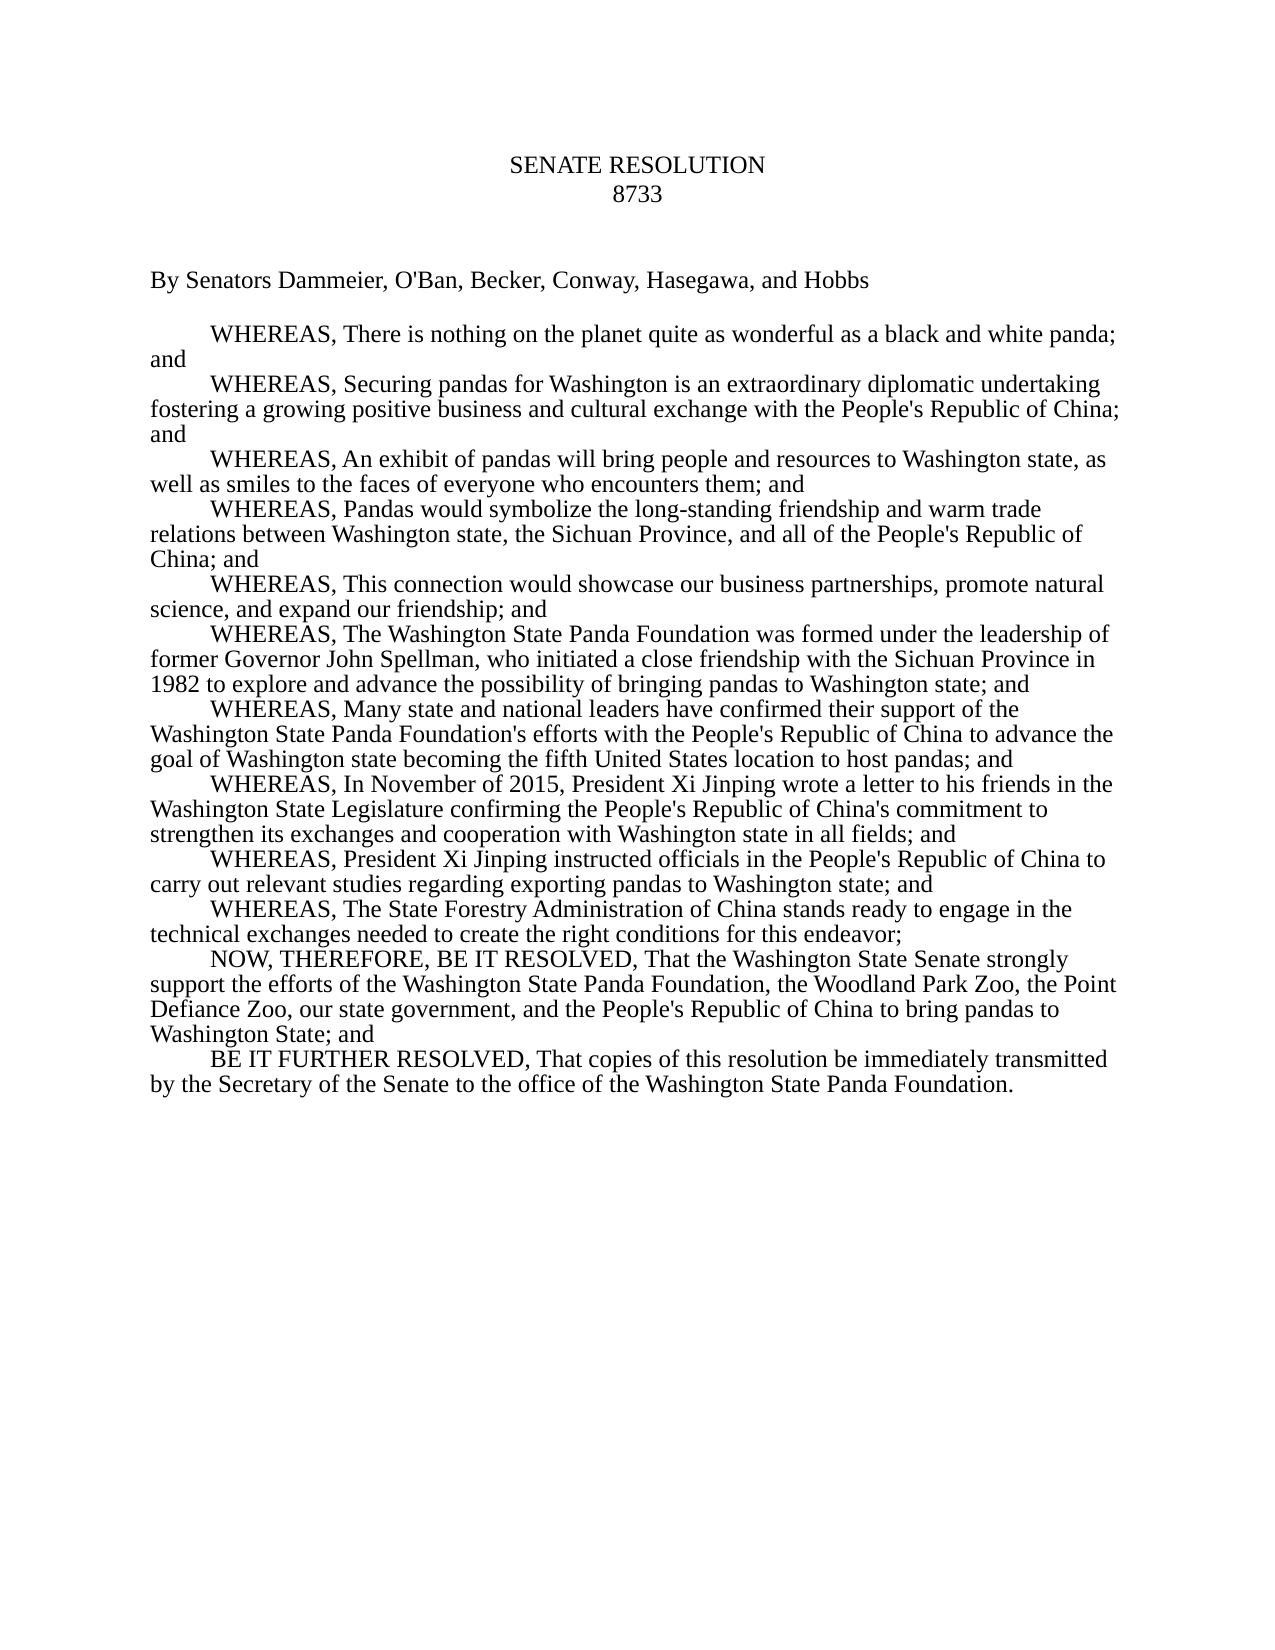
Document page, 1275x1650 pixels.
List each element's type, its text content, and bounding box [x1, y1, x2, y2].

text WHEREAS, An exhibit of pandas will bring people and resources to Washington state, as well as smiles to the faces of everyone who encounters them; and [150, 447, 1125, 497]
text WHEREAS, President Xi Jinping instructed officials in the People's Republic of China to carry out relevant studies regarding exporting pandas to Washington state; and [150, 847, 1125, 897]
text WHEREAS, There is nothing on the planet quite as wonderful as a black and white panda; and [150, 322, 1125, 372]
text BE IT FURTHER RESOLVED, That copies of this resolution be immediately transmitted by the Secretary of the Senate to the office of the Washington State Panda Foundation. [150, 1047, 1125, 1097]
text WHEREAS, In November of 2015, President Xi Jinping wrote a letter to his friends in the Washington State Legislature confirming the People's Republic of China's commitment to strengthen its exchanges and cooperation with Washington state in all fields; and [150, 772, 1125, 847]
text SENATE RESOLUTION [150, 150, 1125, 179]
text WHEREAS, Many state and national leaders have confirmed their support of the Washington State Panda Foundation's efforts with the People's Republic of China to advance the goal of Washington state becoming the fifth United States location to host pandas; and [150, 697, 1125, 772]
text NOW, THEREFORE, BE IT RESOLVED, That the Washington State Senate strongly support the efforts of the Washington State Panda Foundation, the Woodland Park Zoo, the Point Defiance Zoo, our state government, and the People's Republic of China to bring pandas to Washington State; and [150, 947, 1125, 1047]
text WHEREAS, This connection would showcase our business partnerships, promote natural science, and expand our friendship; and [150, 572, 1125, 622]
text WHEREAS, Pandas would symbolize the long-standing friendship and warm trade relations between Washington state, the Sichuan Province, and all of the People's Republic of China; and [150, 497, 1125, 572]
text By Senators Dammeier, O'Ban, Becker, Conway, Hasegawa, and Hobbs [150, 265, 1125, 294]
text WHEREAS, The Washington State Panda Foundation was formed under the leadership of former Governor John Spellman, who initiated a close friendship with the Sichuan Province in 1982 to explore and advance the possibility of bringing pandas to Washington state; and [150, 622, 1125, 697]
text 8733 [150, 179, 1125, 207]
text WHEREAS, The State Forestry Administration of China stands ready to engage in the technical exchanges needed to create the right conditions for this endeavor; [150, 897, 1125, 947]
text WHEREAS, Securing pandas for Washington is an extraordinary diplomatic undertaking fostering a growing positive business and cultural exchange with the People's Republic of China; and [150, 372, 1125, 447]
